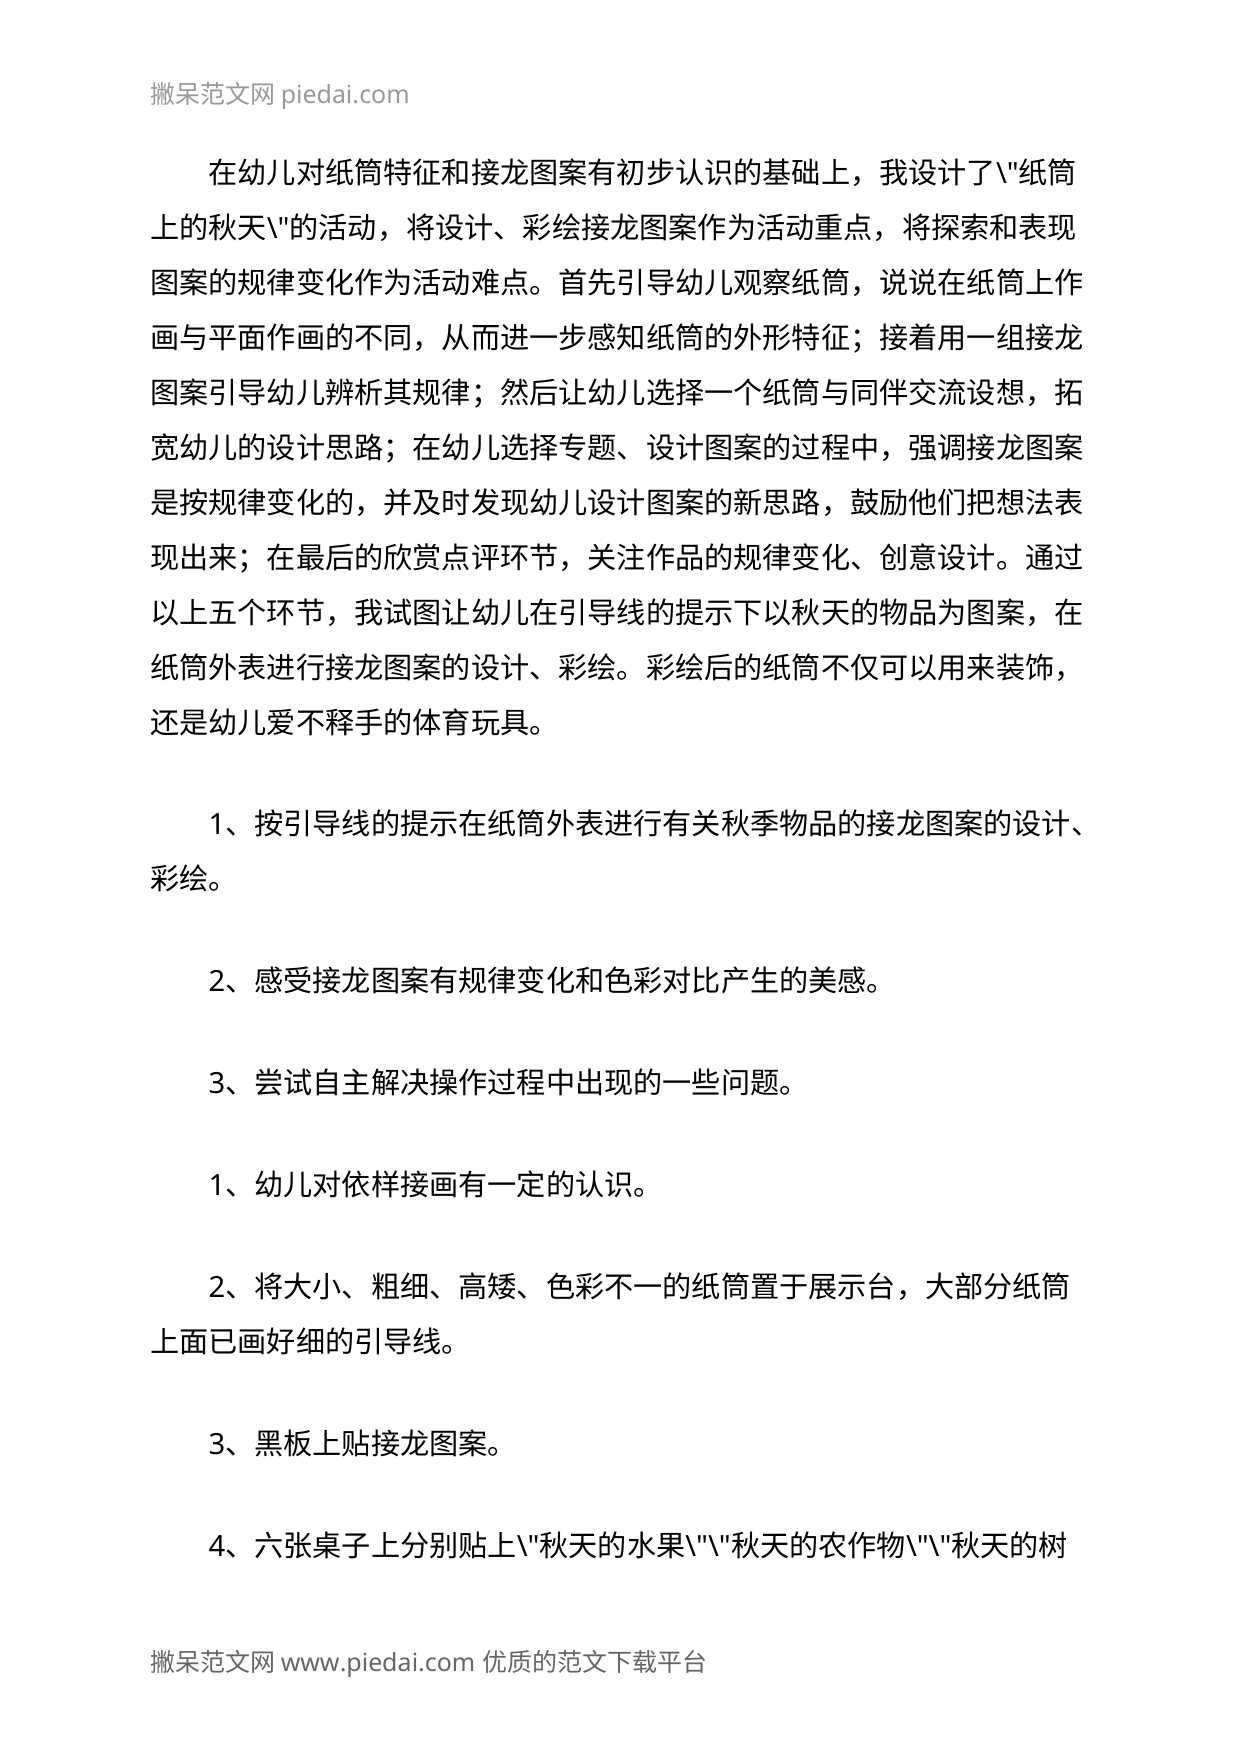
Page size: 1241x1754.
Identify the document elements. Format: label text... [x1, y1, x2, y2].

text 1、幼儿对依样接画有一定的认识。 [150, 1162, 1090, 1204]
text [150, 1522, 1090, 1565]
text 2、感受接龙图案有规律变化和色彩对比产生的美感。 [150, 958, 1090, 1000]
text 2、将大小、粗细、高矮、色彩不一的纸筒置于展示台，大部分纸筒上面已画好细的引导线。 [150, 1264, 1090, 1361]
text 3、黑板上贴接龙图案。 [150, 1420, 1090, 1463]
text 1、按引导线的提示在纸筒外表进行有关秋季物品的接龙图案的设计、彩绘。 [150, 801, 1090, 898]
text 在幼儿对纸筒特征和接龙图案有初步认识的基础上，我设计了\"纸筒上的秋天\"的活动，将设计、彩绘接龙图案作为活动重点，将探索和表现图案的规律变化作为活动难点。首先引导幼儿观察纸筒，说说在纸筒上作画与平面作画的不同，从而进一步感知纸筒的外形特征；接着用一组接龙图案引导幼儿辨析其规律；然后让幼儿选择一个纸筒与同伴交流设想，拓宽幼儿的设计思路；在幼儿选择专题、设计图案的过程中，强调接龙图案是按规律变化的，并及时发现幼儿设计图案的新思路，鼓励他们把想法表现出来；在最后的欣赏点评环节，关注作品的规律变化、创意设计。通过以上五个环节，我试图让幼儿在引导线的提示下以秋天的物品为图案，在纸筒外表进行接龙图案的设计、彩绘。彩绘后的纸筒不仅可以用来装饰，还是幼儿爱不释手的体育玩具。 [150, 150, 1090, 741]
text 3、尝试自主解决操作过程中出现的一些问题。 [150, 1060, 1090, 1102]
